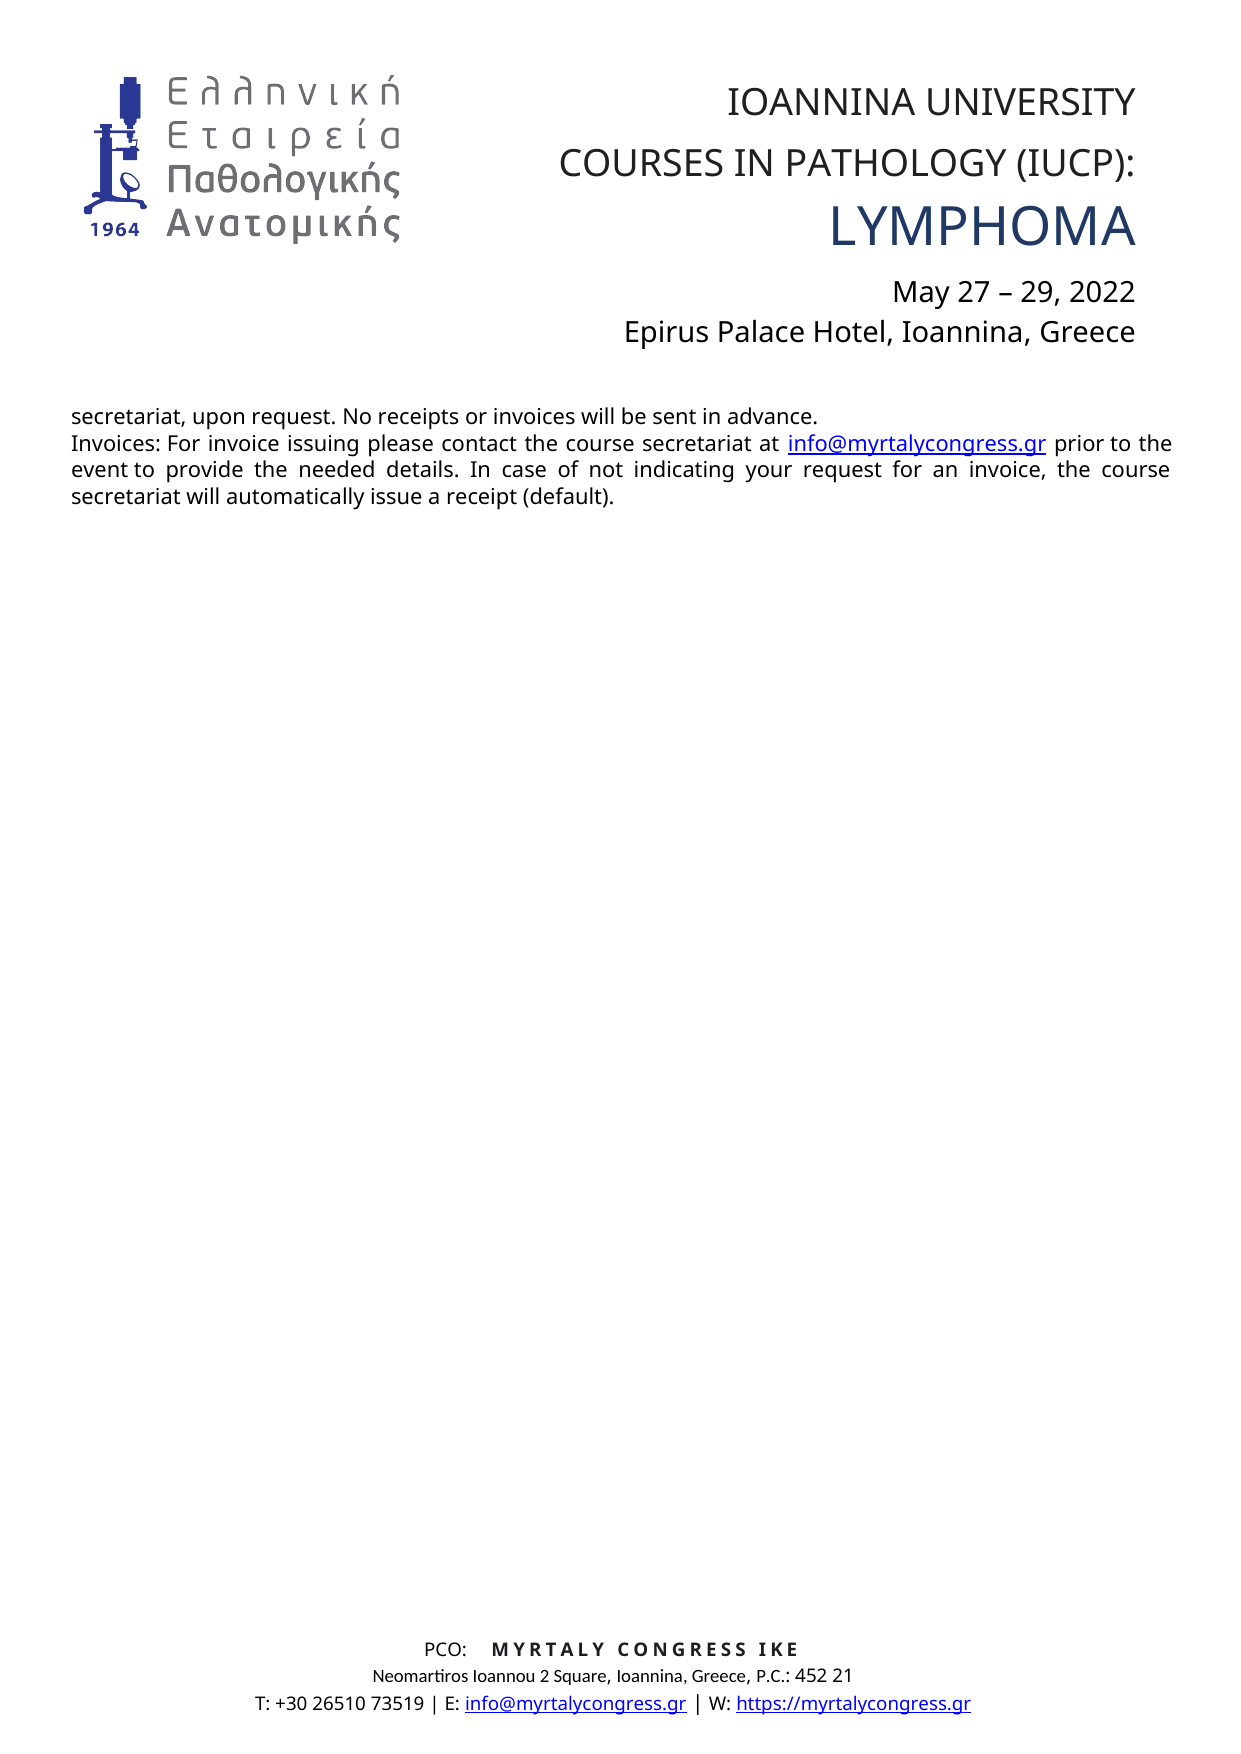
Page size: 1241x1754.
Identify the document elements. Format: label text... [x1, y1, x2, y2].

picture [83, 75, 400, 244]
text Invoices: For invoice issuing please contact the course secretariat at info@myrtalycongress.gr prior to the event to provide the needed details. In case of not indicating your request for an invoice, the course secretariat will automatically issue a receipt (default). [71, 430, 1172, 510]
